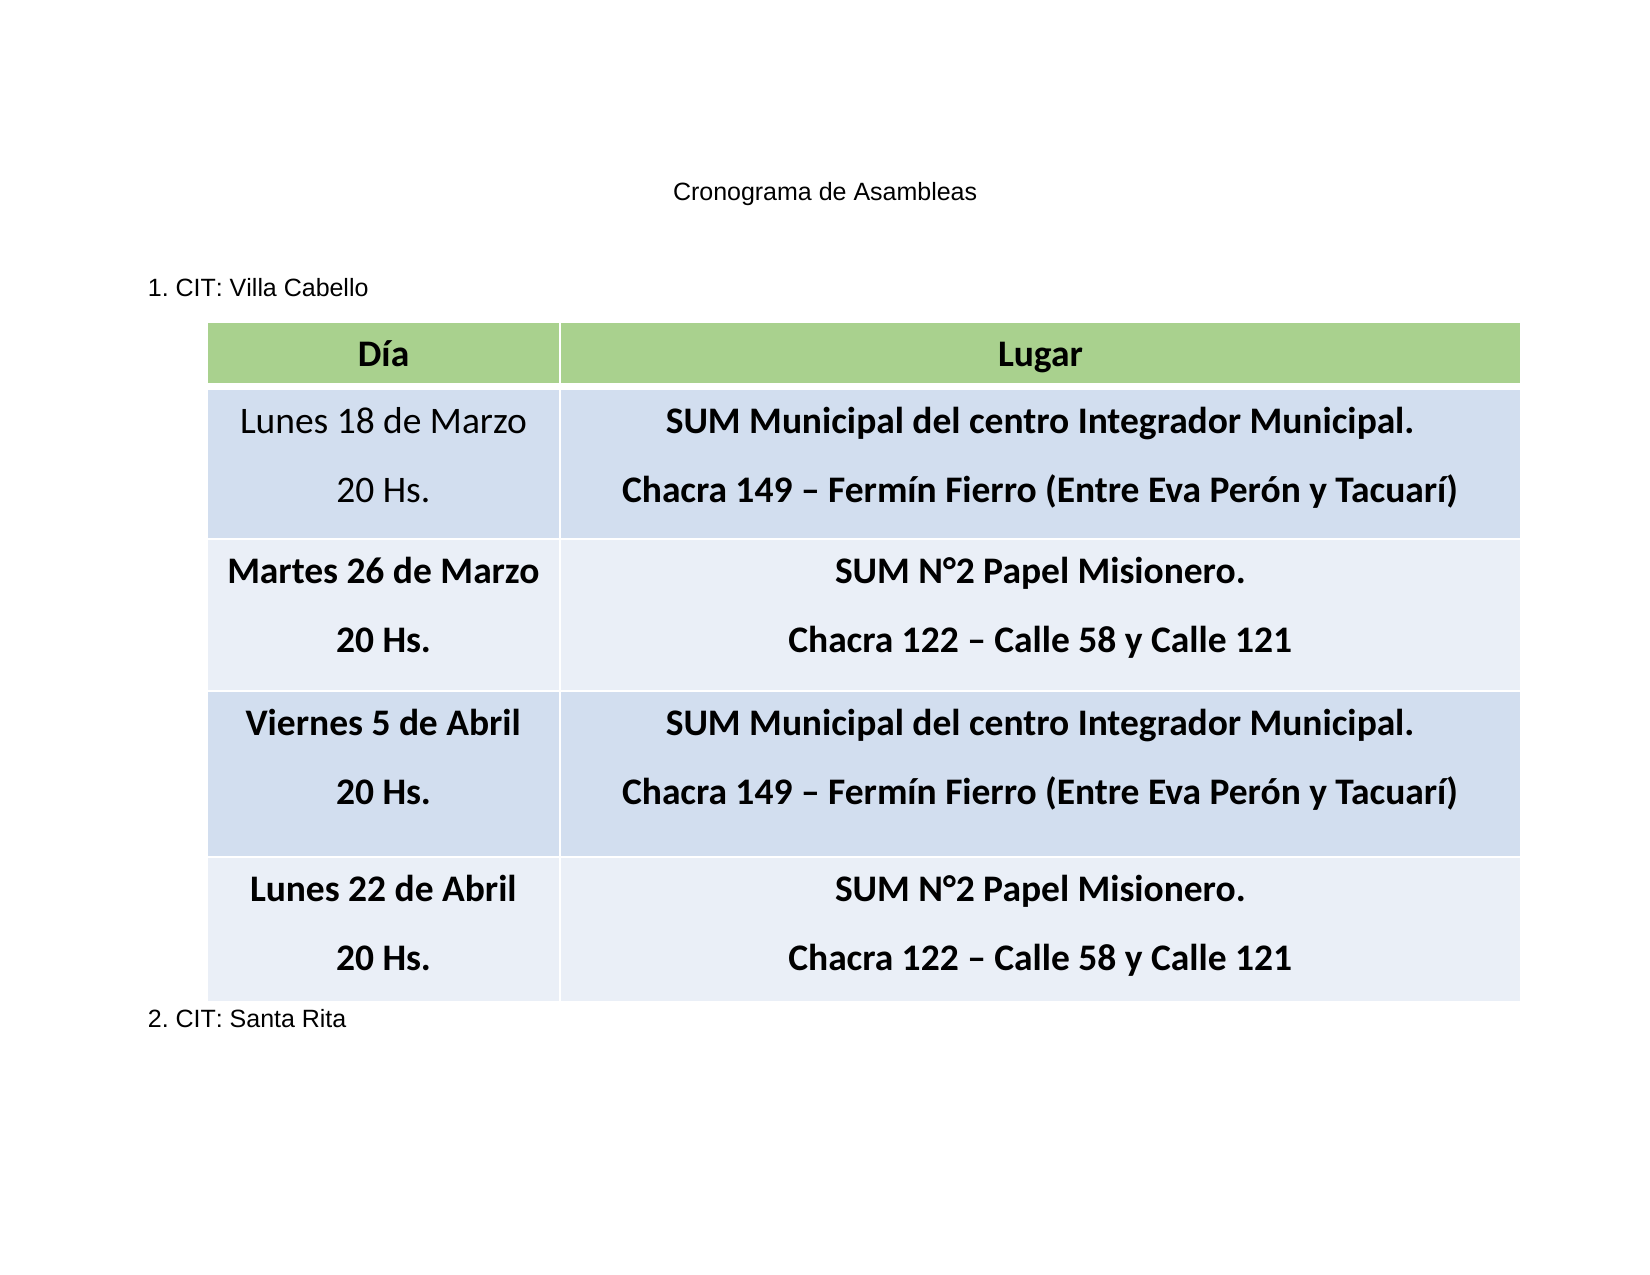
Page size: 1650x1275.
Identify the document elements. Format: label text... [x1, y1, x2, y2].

table_cell Lunes 22 de Abril 20 Hs. [208, 858, 559, 1001]
text 2. CIT: Santa Rita [148, 1003, 1502, 1032]
table_cell Martes 26 de Marzo 20 Hs. [208, 540, 559, 690]
table_cell SUM N°2 Papel Misionero. Chacra 122 – Calle 58 y Calle 121 [561, 540, 1520, 690]
table_cell SUM Municipal del centro Integrador Municipal. Chacra 149 – Fermín Fierro (Entre Eva Perón y Tacuarí) [561, 692, 1520, 856]
table_header Lugar [561, 323, 1520, 383]
table_header Día [208, 323, 559, 383]
table_cell SUM Municipal del centro Integrador Municipal. Chacra 149 – Fermín Fierro (Entre Eva Perón y Tacuarí) [561, 390, 1520, 538]
table_cell SUM N°2 Papel Misionero. Chacra 122 – Calle 58 y Calle 121 [561, 858, 1520, 1001]
text 1. CIT: Villa Cabello [148, 273, 1502, 301]
text Cronograma de Asambleas [148, 177, 1502, 206]
table_cell Viernes 5 de Abril 20 Hs. [208, 692, 559, 856]
table_cell Lunes 18 de Marzo 20 Hs. [208, 390, 559, 538]
